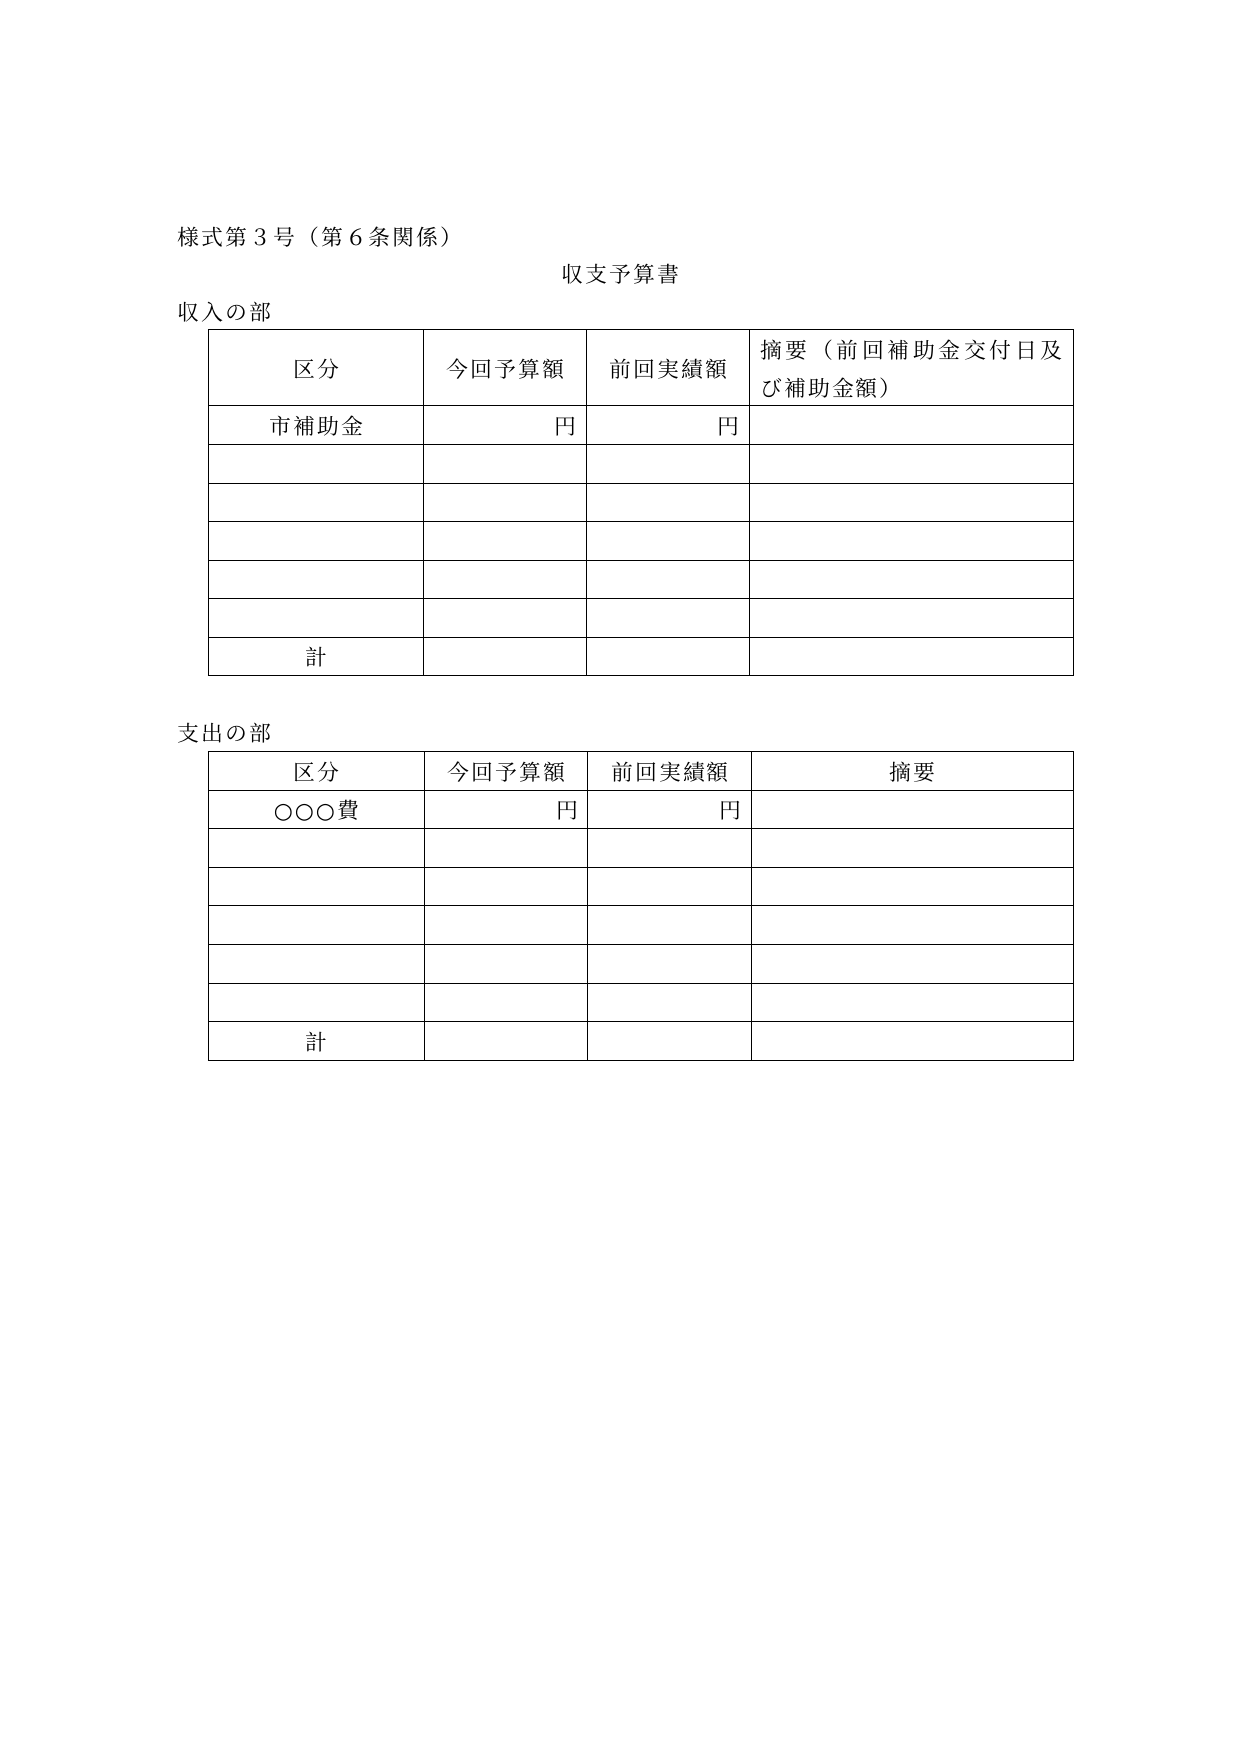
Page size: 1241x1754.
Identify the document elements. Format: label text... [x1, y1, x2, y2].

table_cell [752, 906, 1073, 944]
table_cell [209, 906, 424, 944]
table_cell ○○○費 [209, 791, 424, 828]
table_cell [752, 984, 1073, 1021]
table_cell [587, 638, 749, 675]
table_header 今回予算額 [425, 752, 587, 790]
table_header 摘要 [752, 752, 1073, 790]
table_cell [750, 599, 1073, 637]
table_cell [588, 984, 751, 1021]
table_cell [209, 868, 424, 905]
table_cell [752, 1022, 1073, 1059]
table_cell 計 [209, 1022, 424, 1059]
table_cell [209, 522, 423, 559]
table_cell [209, 561, 423, 598]
table_cell [424, 445, 586, 482]
table_cell [750, 638, 1073, 675]
table_cell [587, 599, 749, 637]
table_cell 円 [425, 791, 587, 828]
table_cell [424, 638, 586, 675]
text 支出の部 [177, 714, 1063, 751]
table_cell 市補助金 [209, 406, 423, 444]
table_cell [424, 522, 586, 559]
table_cell [587, 484, 749, 521]
table_header 区分 [209, 752, 424, 790]
table_cell [588, 1022, 751, 1059]
table_cell [750, 522, 1073, 559]
table_cell [425, 906, 587, 944]
table_cell [587, 522, 749, 559]
table_cell [209, 445, 423, 482]
table_cell [588, 829, 751, 867]
table_cell [750, 561, 1073, 598]
text 収支予算書 [177, 254, 1063, 292]
table_cell [750, 406, 1073, 444]
table_cell [425, 829, 587, 867]
table_cell 円 [587, 406, 749, 444]
table_cell [425, 945, 587, 982]
text 様式第３号（第６条関係） [177, 217, 1063, 254]
table_cell [209, 484, 423, 521]
table_cell [424, 599, 586, 637]
table_cell 計 [209, 638, 423, 675]
table_cell [588, 868, 751, 905]
table_cell [752, 868, 1073, 905]
table_header 区分 [209, 330, 423, 405]
table_header 前回実績額 [588, 752, 751, 790]
table_cell [209, 945, 424, 982]
table_cell 円 [424, 406, 586, 444]
table_cell [588, 906, 751, 944]
table_cell [752, 945, 1073, 982]
table_header 前回実績額 [587, 330, 749, 405]
table_header 摘要（前回補助金交付日及び補助金額） [750, 330, 1073, 405]
table_cell [588, 945, 751, 982]
table_cell [209, 984, 424, 1021]
table_cell [425, 984, 587, 1021]
table_cell [425, 868, 587, 905]
table_cell [587, 561, 749, 598]
table_cell [752, 829, 1073, 867]
table_cell [209, 599, 423, 637]
table_cell [425, 1022, 587, 1059]
table_cell [750, 484, 1073, 521]
text 収入の部 [177, 292, 1063, 329]
table_cell [209, 829, 424, 867]
table_header 今回予算額 [424, 330, 586, 405]
table_cell [752, 791, 1073, 828]
table_cell 円 [588, 791, 751, 828]
table_cell [424, 484, 586, 521]
table_cell [750, 445, 1073, 482]
table_cell [424, 561, 586, 598]
table_cell [587, 445, 749, 482]
